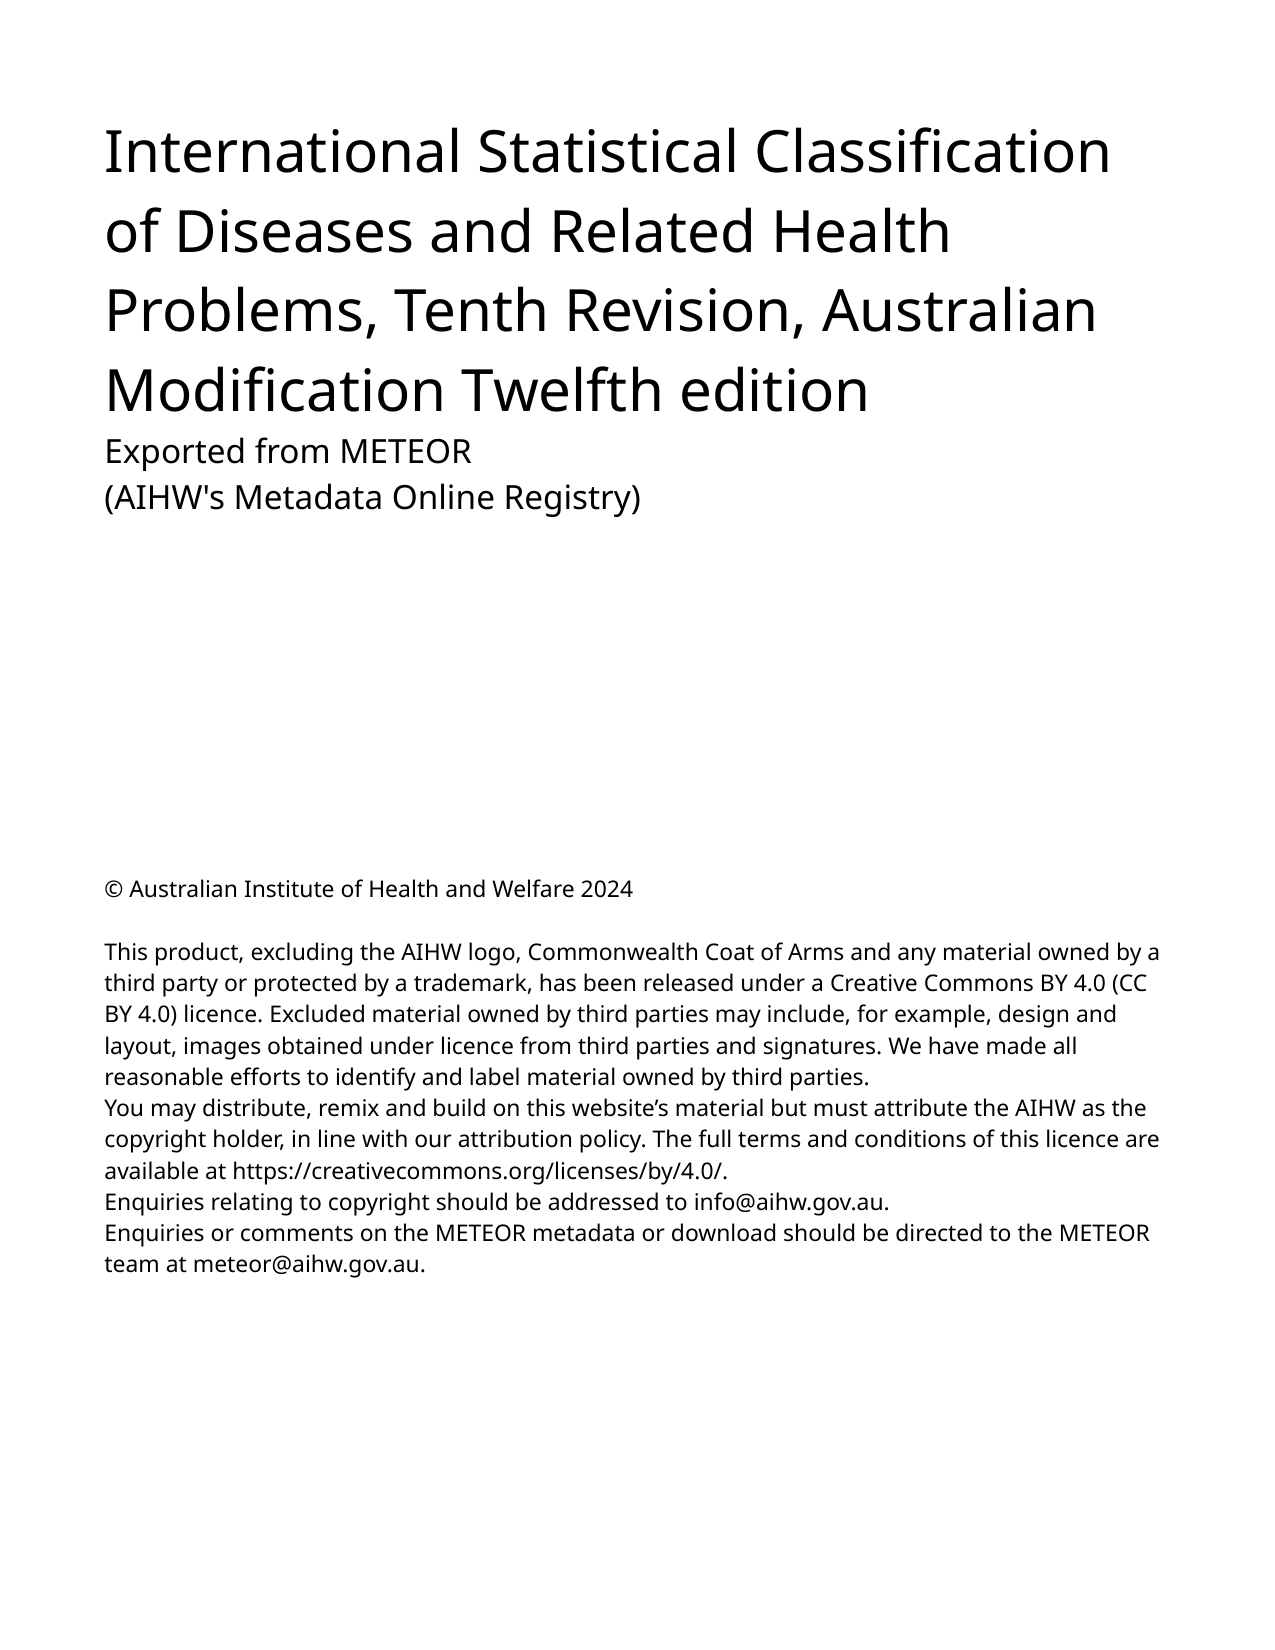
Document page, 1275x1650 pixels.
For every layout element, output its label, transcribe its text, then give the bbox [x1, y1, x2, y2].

text Enquiries relating to copyright should be addressed to info@aihw.gov.au. [104, 1186, 1171, 1217]
text Enquiries or comments on the METEOR metadata or download should be directed to the METEOR team at meteor@aihw.gov.au. [104, 1217, 1171, 1279]
title International Statistical Classification of Diseases and Related Health Problems, Tenth Revision, Australian Modification Twelfth edition [104, 110, 1171, 428]
subtitle Exported from METEOR [104, 428, 1171, 474]
text © Australian Institute of Health and Welfare 2024 [104, 873, 1171, 904]
subtitle (AIHW's Metadata Online Registry) [104, 474, 1171, 519]
text You may distribute, remix and build on this website’s material but must attribute the AIHW as the copyright holder, in line with our attribution policy. The full terms and conditions of this licence are available at https://creativecommons.org/licenses/by/4.0/. [104, 1092, 1171, 1186]
text This product, excluding the AIHW logo, Commonwealth Coat of Arms and any material owned by a third party or protected by a trademark, has been released under a Creative Commons BY 4.0 (CC BY 4.0) licence. Excluded material owned by third parties may include, for example, design and layout, images obtained under licence from third parties and signatures. We have made all reasonable efforts to identify and label material owned by third parties. [104, 936, 1171, 1092]
